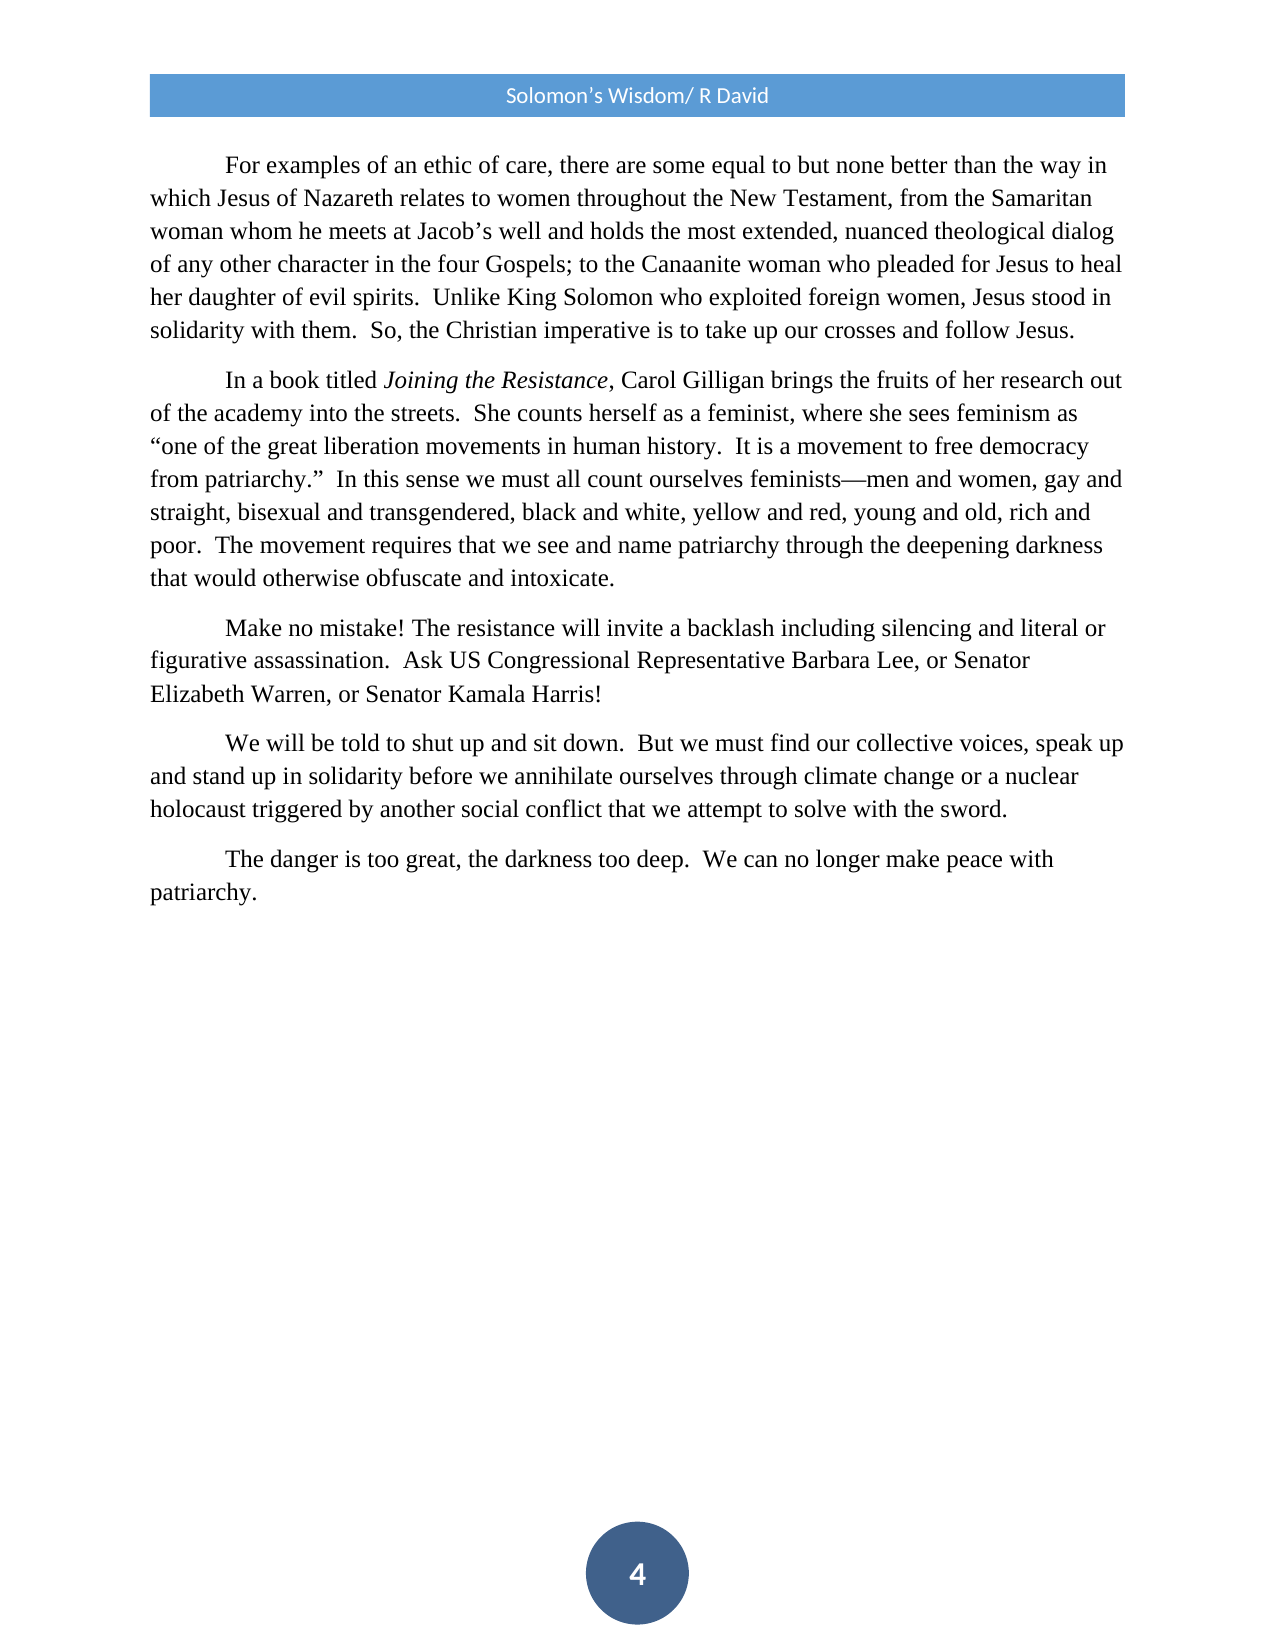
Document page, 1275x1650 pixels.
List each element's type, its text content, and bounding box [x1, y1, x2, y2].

text We will be told to shut up and sit down. But we must find our collective voices, speak up and stand up in solidarity before we annihilate ourselves through climate change or a nuclear holocaust triggered by another social conflict that we attempt to solve with the sword. [150, 728, 1125, 823]
text Make no mistake! The resistance will invite a backlash including silencing and literal or figurative assassination. Ask US Congressional Representative Barbara Lee, or Senator Elizabeth Warren, or Senator Kamala Harris! [150, 613, 1125, 707]
text The danger is too great, the darkness too deep. We can no longer make peace with patriarchy. [150, 844, 1125, 906]
text In a book titled Joining the Resistance, Carol Gilligan brings the fruits of her research out of the academy into the streets. She counts herself as a feminist, where she sees feminism as “one of the great liberation movements in human history. It is a movement to free democracy from patriarchy.” In this sense we must all count ourselves feminists—men and women, gay and straight, bisexual and transgendered, black and white, yellow and red, young and old, rich and poor. The movement requires that we see and name patriarchy through the deepening darkness that would otherwise obfuscate and intoxicate. [150, 365, 1125, 592]
text For examples of an ethic of care, there are some equal to but none better than the way in which Jesus of Nazareth relates to women throughout the New Testament, from the Samaritan woman whom he meets at Jacob’s well and holds the most extended, nuanced theological dialog of any other character in the four Gospels; to the Canaanite woman who pleaded for Jesus to heal her daughter of evil spirits. Unlike King Solomon who exploited foreign women, Jesus stood in solidarity with them. So, the Christian imperative is to take up our crosses and follow Jesus. [150, 150, 1125, 344]
